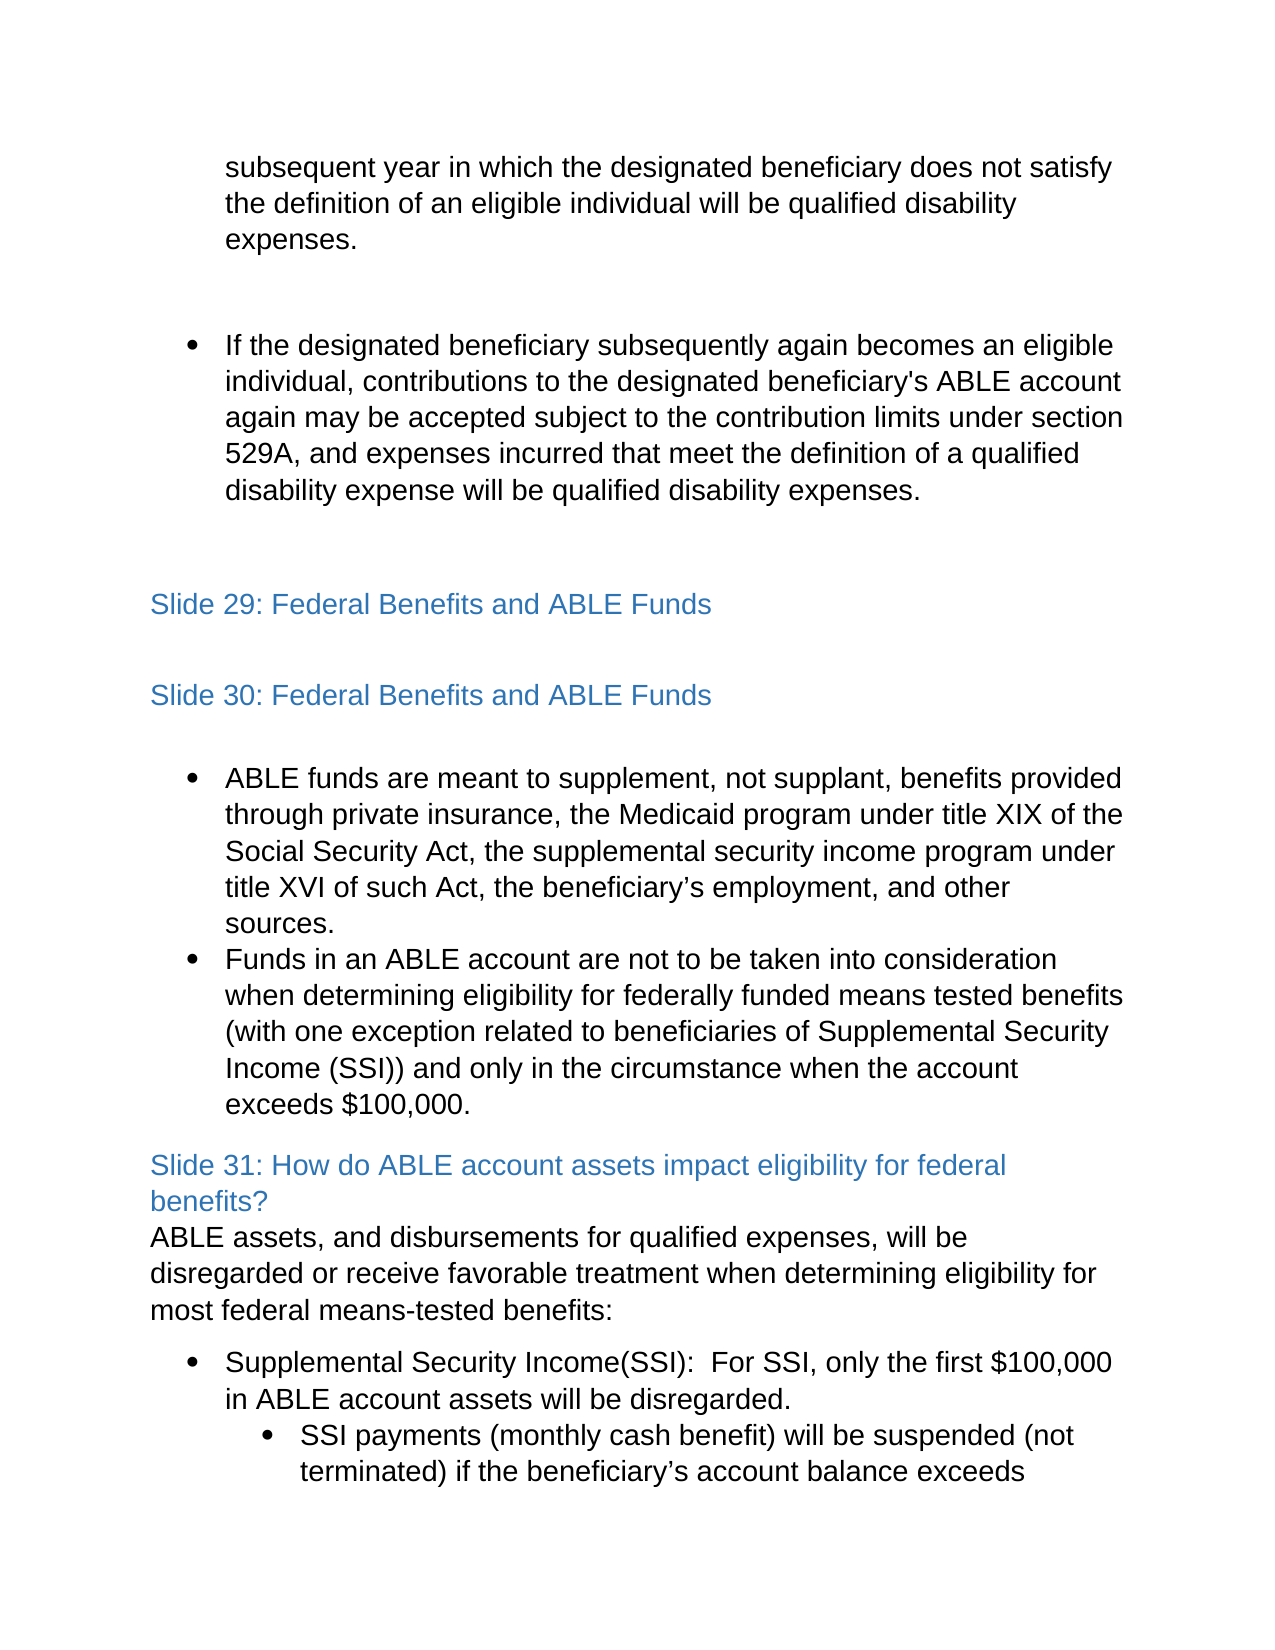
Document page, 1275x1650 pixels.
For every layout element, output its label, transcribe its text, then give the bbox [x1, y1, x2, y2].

text ABLE assets, and disbursements for qualified expenses, will be disregarded or receive favorable treatment when determining eligibility for most federal means-tested benefits: [150, 1220, 1125, 1326]
list Supplemental Security Income(SSI): For SSI, only the first $100,000 in ABLE account assets will be disregarded. [187, 1345, 1125, 1415]
list If the designated beneficiary subsequently again becomes an eligible individual, contributions to the designated beneficiary's ABLE account again may be accepted subject to the contribution limits under section 529A, and expenses incurred that meet the definition of a qualified disability expense will be qualified disability expenses. [187, 328, 1125, 506]
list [187, 150, 1125, 256]
subtitle Slide 30: Federal Benefits and ABLE Funds [150, 678, 1125, 712]
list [262, 1418, 1125, 1488]
list ABLE funds are meant to supplement, not supplant, benefits provided through private insurance, the Medicaid program under title XIX of the Social Security Act, the supplemental security income program under title XVI of such Act, the beneficiary’s employment, and other sources. [187, 761, 1125, 939]
subtitle Slide 31: How do ABLE account assets impact eligibility for federal benefits? [150, 1148, 1125, 1218]
subtitle Slide 29: Federal Benefits and ABLE Funds [150, 587, 1125, 620]
list Funds in an ABLE account are not to be taken into consideration when determining eligibility for federally funded means tested benefits (with one exception related to beneficiaries of Supplemental Security Income (SSI)) and only in the circumstance when the account exceeds $100,000. [187, 942, 1125, 1120]
